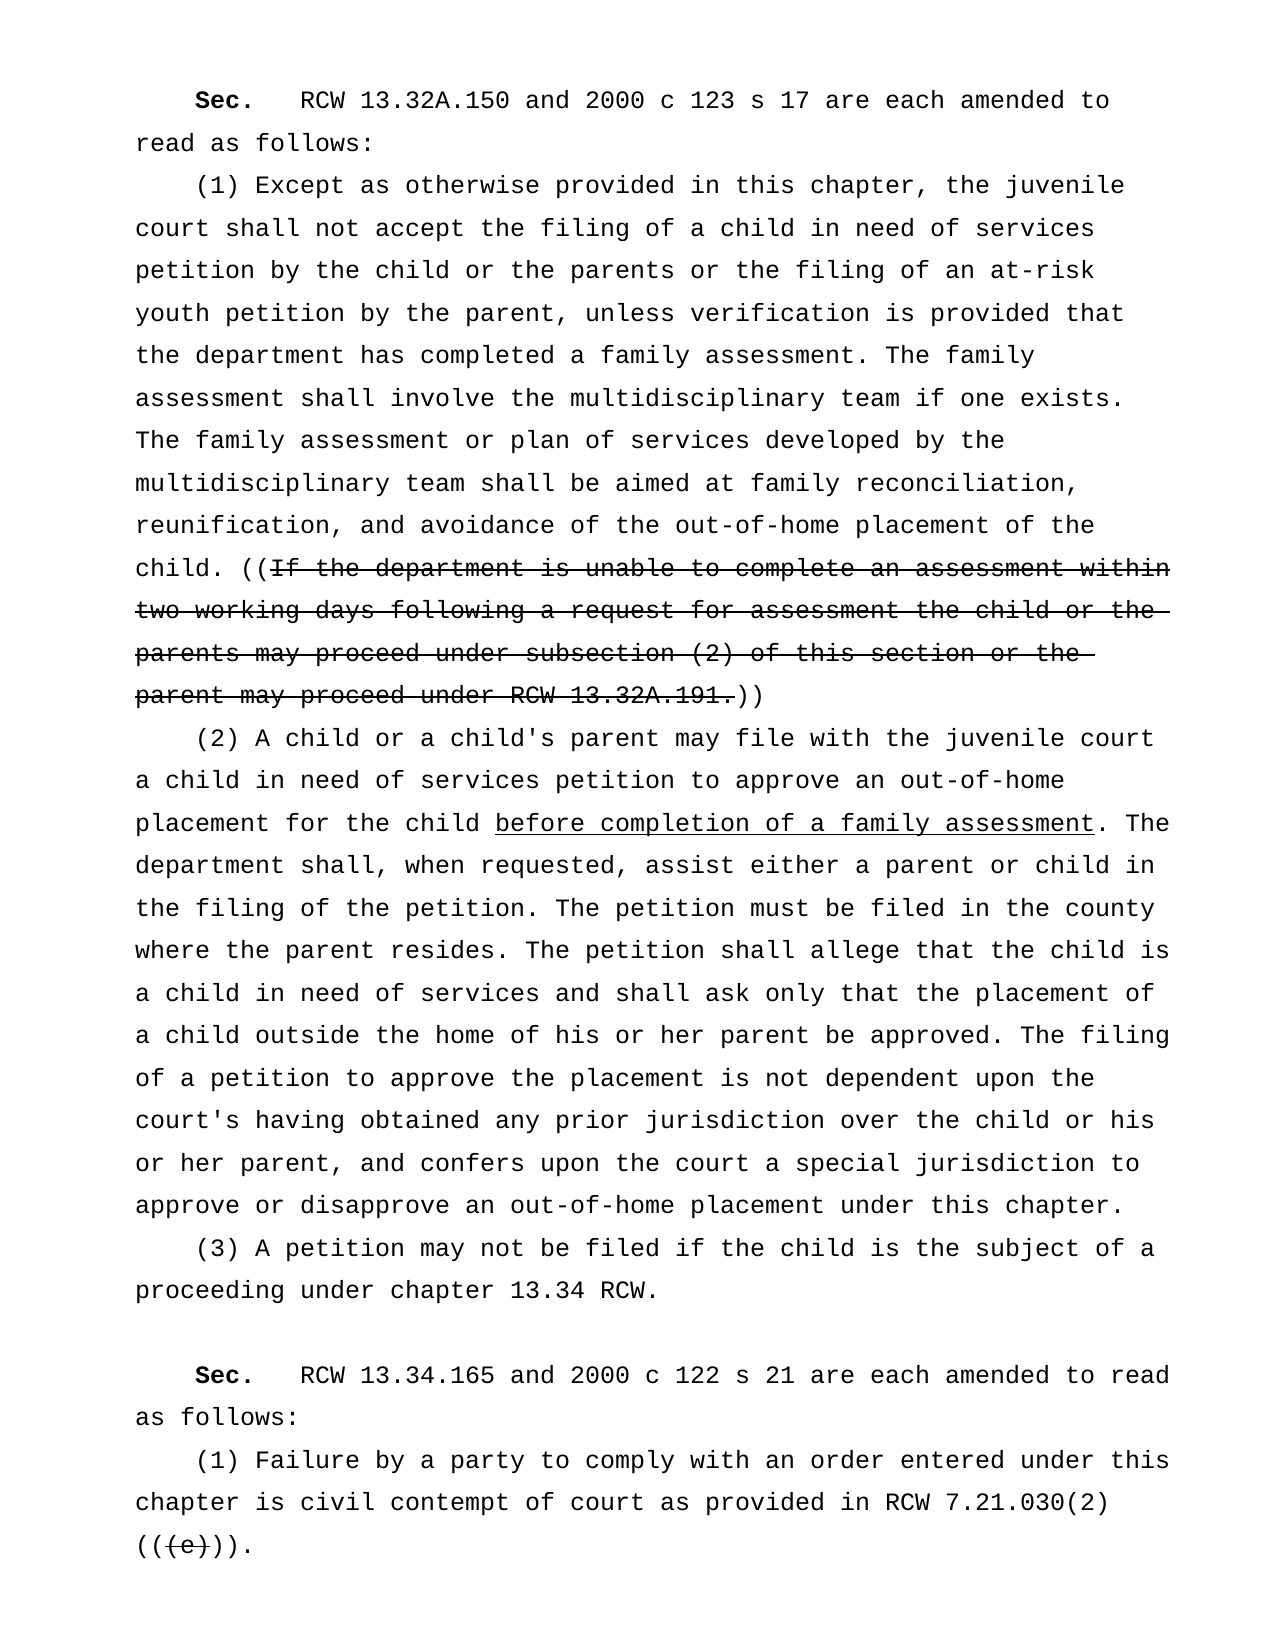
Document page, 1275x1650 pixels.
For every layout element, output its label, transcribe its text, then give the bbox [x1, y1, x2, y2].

text (1) Except as otherwise provided in this chapter, the juvenile court shall not accept the filing of a child in need of services petition by the child or the parents or the filing of an at-risk youth petition by the parent, unless verification is provided that the department has completed a family assessment. The family assessment shall involve the multidisciplinary team if one exists. The family assessment or plan of services developed by the multidisciplinary team shall be aimed at family reconciliation, reunification, and avoidance of the out-of-home placement of the child. ((If the department is unable to complete an assessment within two working days following a request for assessment the child or the parents may proceed under subsection (2) of this section or the parent may proceed under RCW 13.32A.191.)) [135, 160, 1170, 611]
text (3) A petition may not be filed if the child is the subject of a proceeding under chapter 13.34 RCW. [135, 1222, 1170, 1307]
text (1) Except as otherwise provided in this chapter, the juvenile court shall not accept the filing of a child in need of services petition by the child or the parents or the filing of an at-risk youth petition by the parent, unless verification is provided that the department has completed a family assessment. The family assessment shall involve the multidisciplinary team if one exists. The family assessment or plan of services developed by the multidisciplinary team shall be aimed at family reconciliation, reunification, and avoidance of the out-of-home placement of the child. ((If the department is unable to complete an assessment within two working days following a request for assessment the child or the parents may proceed under subsection (2) of this section or the parent may proceed under RCW 13.32A.191.)) [135, 613, 1170, 712]
text (2) A child or a child's parent may file with the juvenile court a child in need of services petition to approve an out-of-home placement for the child before completion of a family assessment. The department shall, when requested, assist either a parent or child in the filing of the petition. The petition must be filed in the county where the parent resides. The petition shall allege that the child is a child in need of services and shall ask only that the placement of a child outside the home of his or her parent be approved. The filing of a petition to approve the placement is not dependent upon the court's having obtained any prior jurisdiction over the child or his or her parent, and confers upon the court a special jurisdiction to approve or disapprove an out-of-home placement under this chapter. [135, 712, 1170, 1222]
text Sec. RCW 13.32A.150 and 2000 c 123 s 17 are each amended to read as follows: [135, 75, 1170, 160]
text Sec. RCW 13.34.165 and 2000 c 122 s 21 are each amended to read as follows: [135, 1349, 1170, 1434]
text (1) Failure by a party to comply with an order entered under this chapter is civil contempt of court as provided in RCW 7.21.030(2)(((e))). [135, 1434, 1170, 1562]
